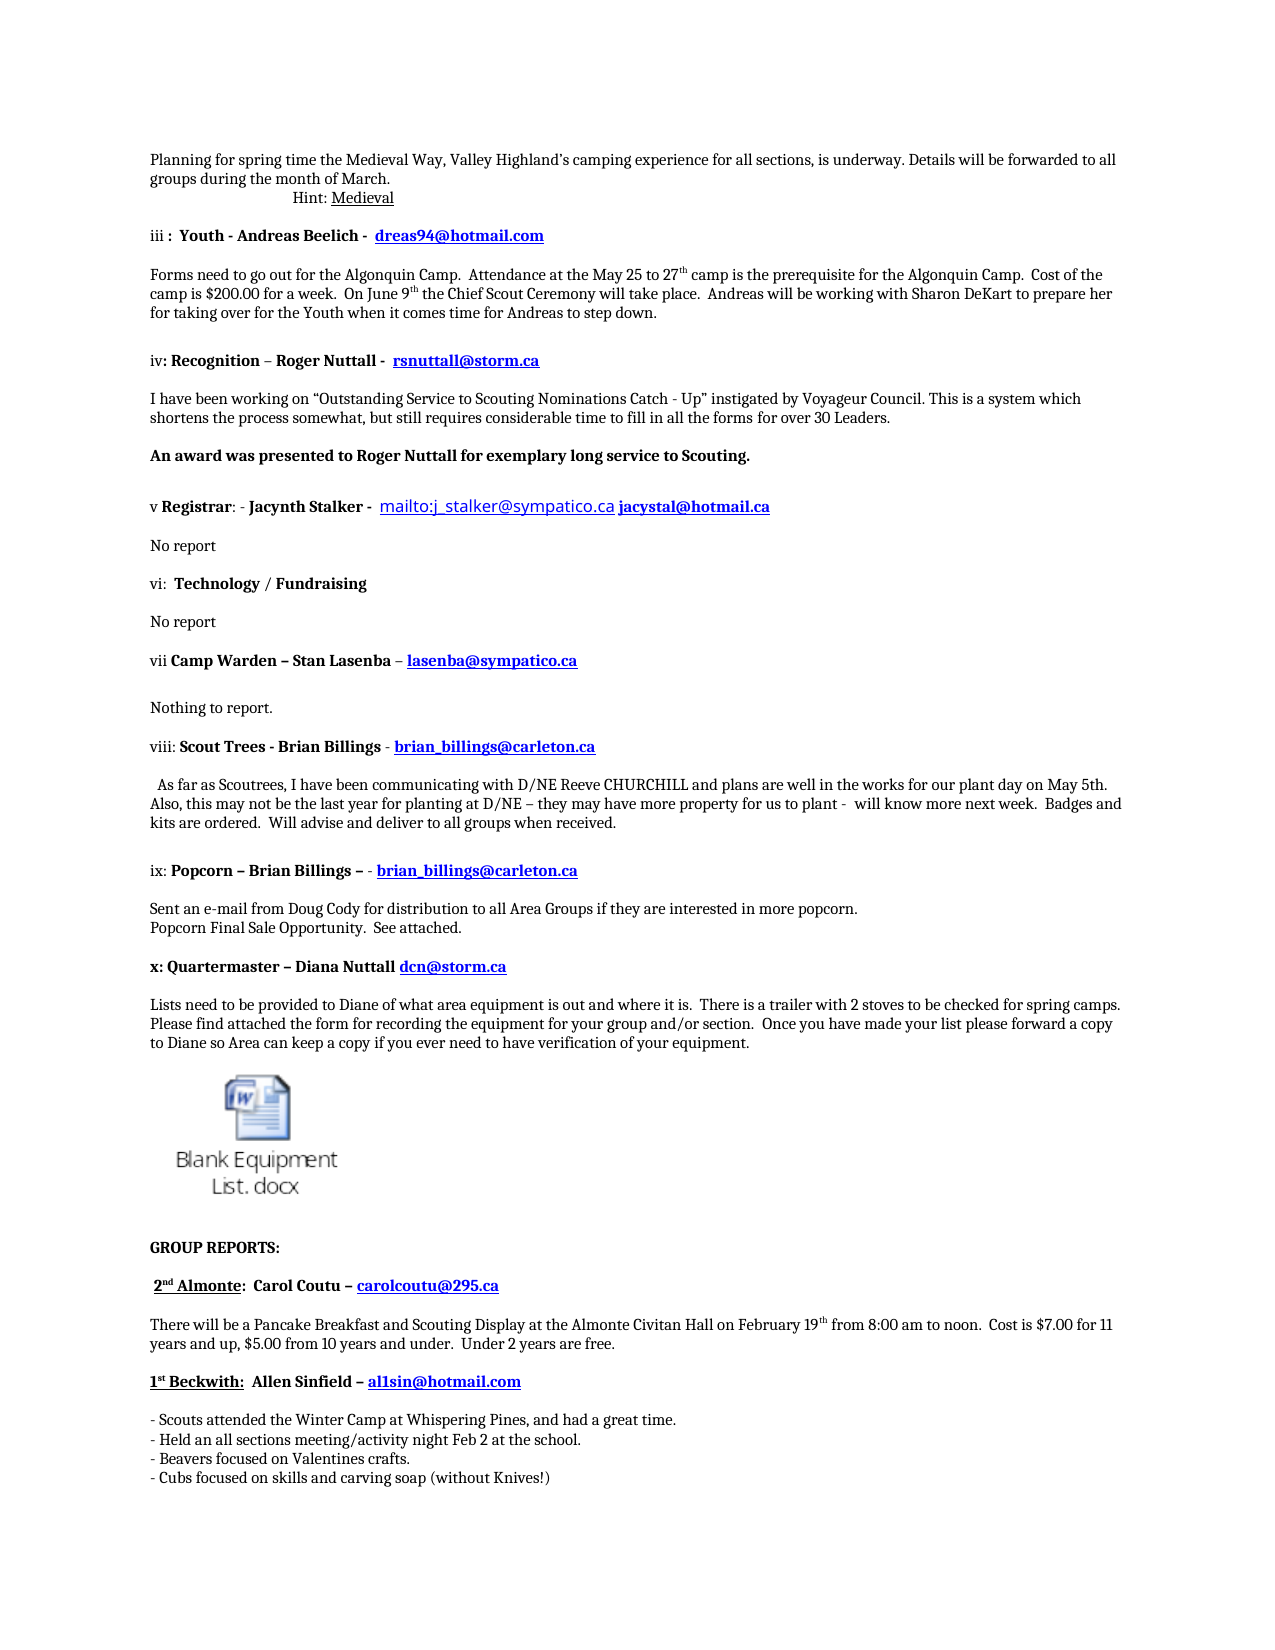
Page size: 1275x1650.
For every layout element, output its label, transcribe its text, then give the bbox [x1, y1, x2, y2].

text Lists need to be provided to Diane of what area equipment is out and where it is. There is a trailer with 2 stoves to be checked for spring camps. Please find attached the form for recording the equipment for your group and/or section. Once you have made your list please forward a copy to Diane so Area can keep a copy if you ever need to have verification of your equipment. [150, 996, 1125, 1053]
text Sent an e-mail from Doug Cody for distribution to all Area Groups if they are interested in more popcorn. [150, 900, 1125, 919]
text x: Quartermaster – Diana Nuttall dcn@storm.ca [150, 957, 1125, 976]
text 1st Beckwith: Allen Sinfield – al1sin@hotmail.com [150, 1372, 1125, 1392]
text GROUP REPORTS: [150, 1238, 1125, 1257]
text No report [150, 536, 1125, 555]
text iv: Recognition – Roger Nuttall - rsnuttall@storm.ca [150, 351, 1125, 370]
text As far as Scoutrees, I have been communicating with D/NE Reeve CHURCHILL and plans are well in the works for our plant day on May 5th. Also, this may not be the last year for planting at D/NE – they may have more property for us to plant - will know more next week. Badges and kits are ordered. Will advise and deliver to all groups when received. [150, 776, 1125, 833]
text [150, 1411, 1125, 1487]
text vi: Technology / Fundraising [150, 574, 1125, 594]
text iii : Youth - Andreas Beelich - dreas94@hotmail.com [150, 227, 1125, 246]
text Forms need to go out for the Algonquin Camp. Attendance at the May 25 to 27th camp is the prerequisite for the Algonquin Camp. Cost of the camp is $200.00 for a week. On June 9th the Chief Scout Ceremony will take place. Andreas will be working with Sharon DeKart to prepare her for taking over for the Youth when it comes time for Andreas to step down. [150, 265, 1125, 322]
text ix: Popcorn – Brian Billings – - brian_billings@carleton.ca [150, 861, 1125, 881]
text Nothing to report. [150, 699, 1125, 718]
text Hint: Medieval [150, 188, 1125, 207]
text I have been working on “Outstanding Service to Scouting Nominations Catch - Up” instigated by Voyageur Council. This is a system which shortens the process somewhat, but still requires considerable time to fill in all the forms for over 30 Leaders. [150, 389, 1125, 428]
text 2nd Almonte: Carol Coutu – carolcoutu@295.ca [150, 1277, 1125, 1296]
text v Registrar: - Jacynth Stalker - mailto:j_stalker@sympatico.ca jacystal@hotmail.ca [150, 494, 1125, 517]
text No report [150, 613, 1125, 632]
text Planning for spring time the Medieval Way, Valley Highland’s camping experience for all sections, is underway. Details will be forwarded to all groups during the month of March. [150, 150, 1125, 188]
text vii Camp Warden – Stan Lasenba – lasenba@sympatico.ca [150, 651, 1125, 670]
text viii: Scout Trees - Brian Billings - brian_billings@carleton.ca [150, 737, 1125, 756]
text An award was presented to Roger Nuttall for exemplary long service to Scouting. [150, 447, 1125, 466]
text There will be a Pancake Breakfast and Scouting Display at the Almonte Civitan Hall on February 19th from 8:00 am to noon. Cost is $7.00 for 11 years and up, $5.00 from 10 years and under. Under 2 years are free. [150, 1315, 1125, 1353]
text Popcorn Final Sale Opportunity. See attached. [150, 919, 1125, 938]
